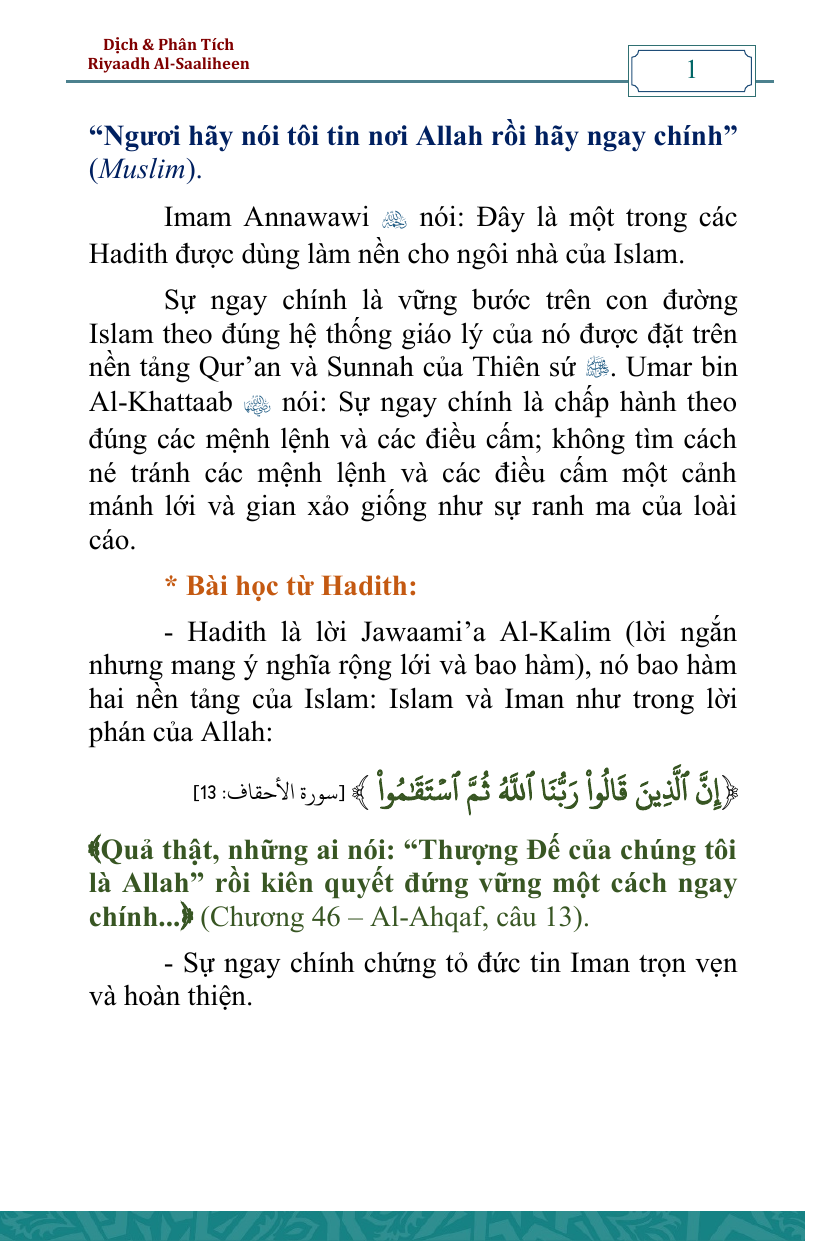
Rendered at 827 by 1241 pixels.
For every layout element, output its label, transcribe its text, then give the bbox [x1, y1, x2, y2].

text “Ngươi hãy nói tôi tin nơi Allah rồi hãy ngay chính” (Muslim). [89, 118, 738, 185]
text Sự ngay chính là vững bước trên con đường Islam theo đúng hệ thống giáo lý của nó được đặt trên nền tảng Qur’an và Sunnah của Thiên sứ . Umar bin Al-Khattaab  nói: Sự ngay chính là chấp hành theo đúng các mệnh lệnh và các điều cấm; không tìm cách né tránh các mệnh lệnh và các điều cấm một cảnh mánh lới và gian xảo giống như sự ranh ma của loài cáo. [89, 282, 738, 555]
picture [0, 1211, 805, 1241]
text Imam Annawawi  nói: Đây là một trong các Hadith được dùng làm nền cho ngôi nhà của Islam. [89, 198, 738, 270]
text ﴿إِنَّ ٱلَّذِينَ قَالُواْ رَبُّنَا ٱللَّهُ ثُمَّ ٱسۡتَقَٰمُواْ ﴾ [سورة الأحقاف: 13] [89, 761, 739, 819]
text * Bài học từ Hadith: [89, 568, 738, 601]
text Quả thật, những ai nói: “Thượng Đế của chúng tôi là Allah” rồi kiên quyết đứng vững một cách ngay chính... (Chương 46 – Al-Ahqaf, câu 13). [88, 832, 738, 932]
text - Hadith là lời Jawaami’a Al-Kalim (lời ngắn nhưng mang ý nghĩa rộng lới và bao hàm), nó bao hàm hai nền tảng của Islam: Islam và Iman như trong lời phán của Allah: [89, 614, 738, 748]
text - Sự ngay chính chứng tỏ đức tin Iman trọn vẹn và hoàn thiện. [89, 945, 738, 1012]
